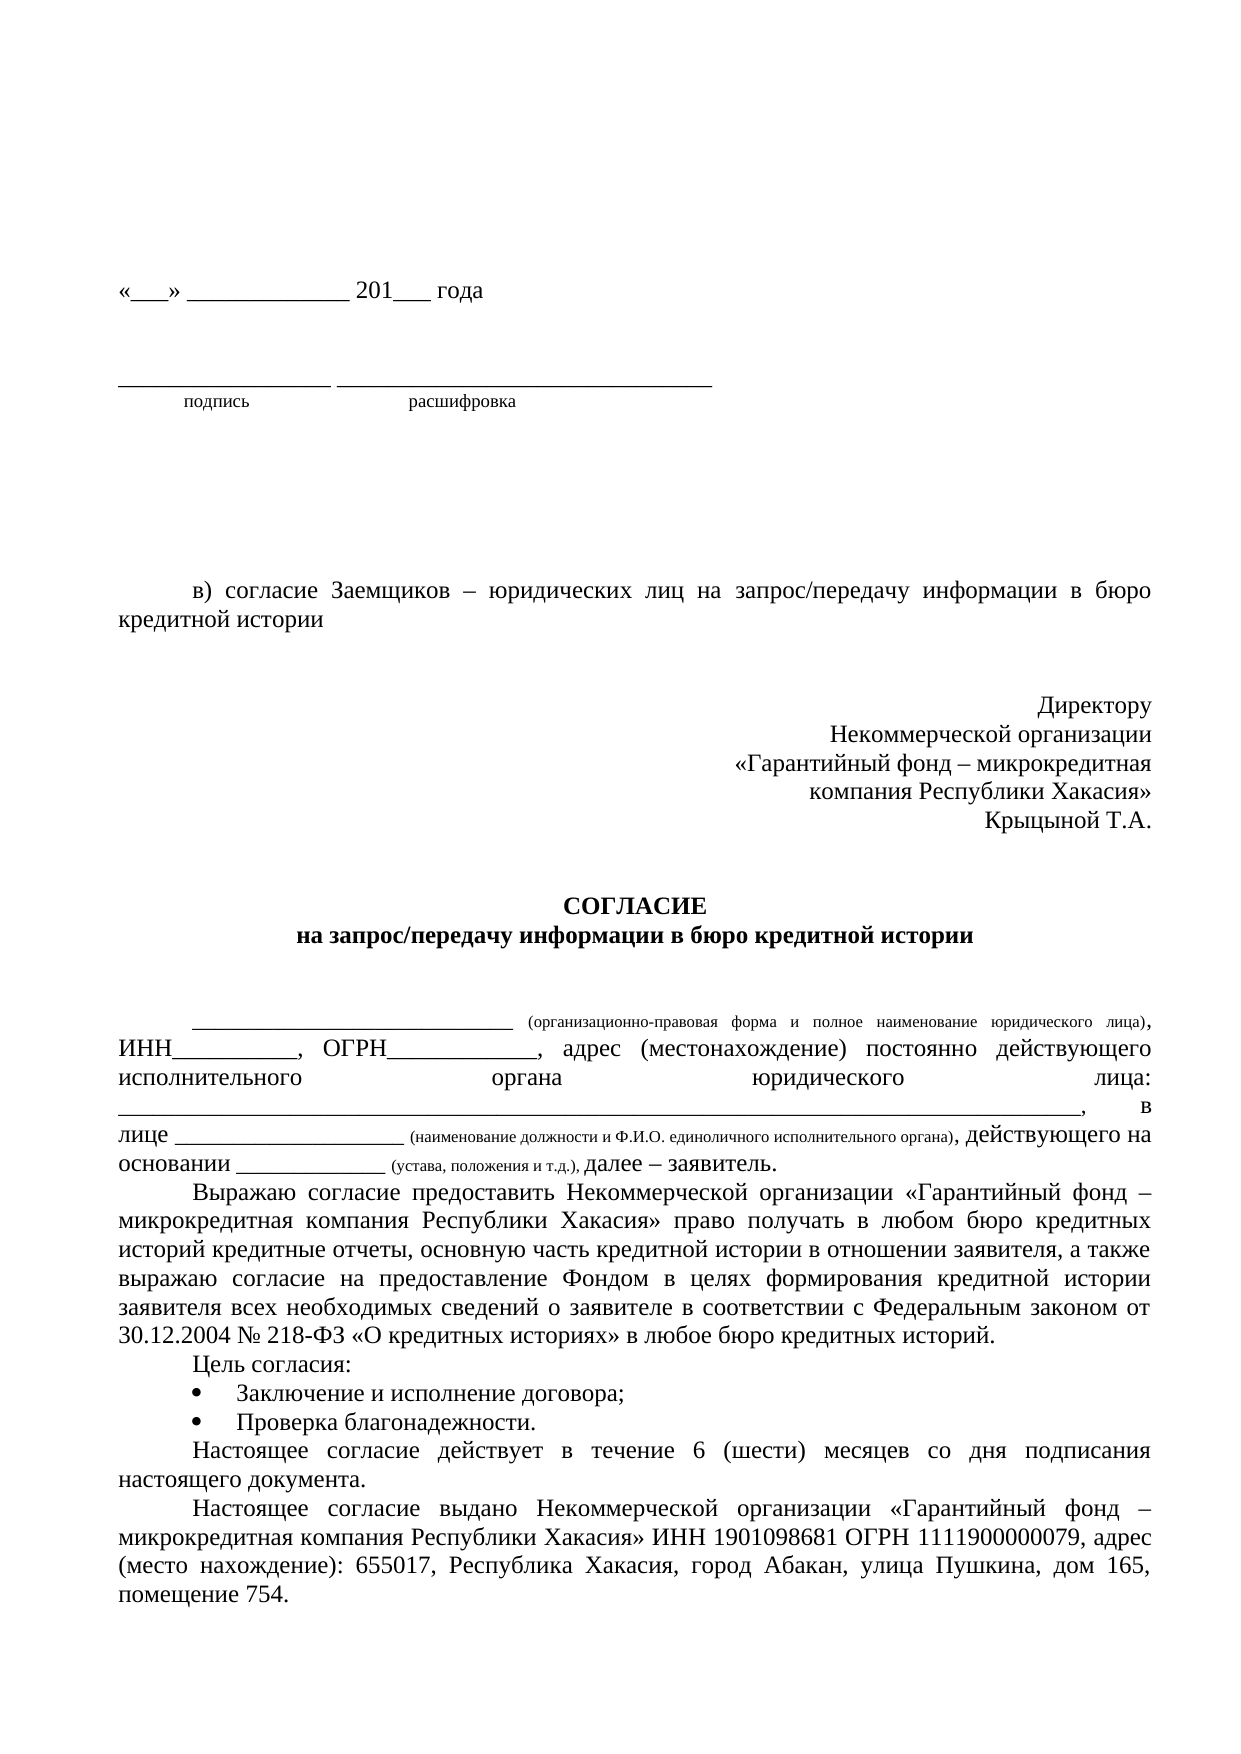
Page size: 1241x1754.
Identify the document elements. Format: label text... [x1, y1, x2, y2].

text _________________ ______________________________ [118, 361, 1152, 390]
text Директору [634, 690, 1152, 719]
text Настоящее согласие выдано Некоммерческой организации «Гарантийный фонд – микрокредитная компания Республики Хакасия» ИНН 1901098681 ОГРН 1111900000079, адрес (место нахождение): 655017, Республика Хакасия, город Абакан, улица Пушкина, дом 165, помещение 754. [118, 1493, 1152, 1608]
text на запрос/передачу информации в бюро кредитной истории [118, 920, 1152, 949]
text Некоммерческой организации «Гарантийный фонд – микрокредитная [118, 719, 1152, 776]
text Выражаю согласие предоставить Некоммерческой организации «Гарантийный фонд – микрокредитная компания Республики Хакасия» право получать в любом бюро кредитных историй кредитные отчеты, основную часть кредитной истории в отношении заявителя, а также выражаю согласие на предоставление Фондом в целях формирования кредитной истории заявителя всех необходимых сведений о заявителе в соответствии с Федеральным законом от 30.12.2004 № 218-ФЗ «О кредитных историях» в любое бюро кредитных историй. [118, 1177, 1152, 1349]
text в) согласие Заемщиков – юридических лиц на запрос/передачу информации в бюро кредитной истории [118, 575, 1152, 633]
list Проверка благонадежности. [118, 1407, 1152, 1435]
text ____________________________ (организационно-правовая форма и полное наименование юридического лица), ИНН__________, ОГРН____________, адрес (местонахождение) постоянно действующего исполнительного органа юридического лица: ____________________________________________________________________________________, в лице ____________________ (наименование должности и Ф.И.О. единоличного исполнительного органа), действующего на основании _____________ (устава, положения и т.д.), далее – заявитель. [118, 1006, 1152, 1177]
text компания Республики Хакасия» [118, 776, 1152, 805]
text подпись расшифровка [118, 390, 1152, 412]
text Крыцыной Т.А. [118, 805, 1152, 834]
list Заключение и исполнение договора; [118, 1378, 1152, 1407]
text Цель согласия: [118, 1349, 1152, 1378]
text «___» _____________ 201___ года [118, 275, 1152, 304]
text Настоящее согласие действует в течение 6 (шести) месяцев со дня подписания настоящего документа. [118, 1435, 1152, 1493]
text СОГЛАСИЕ [118, 891, 1152, 920]
